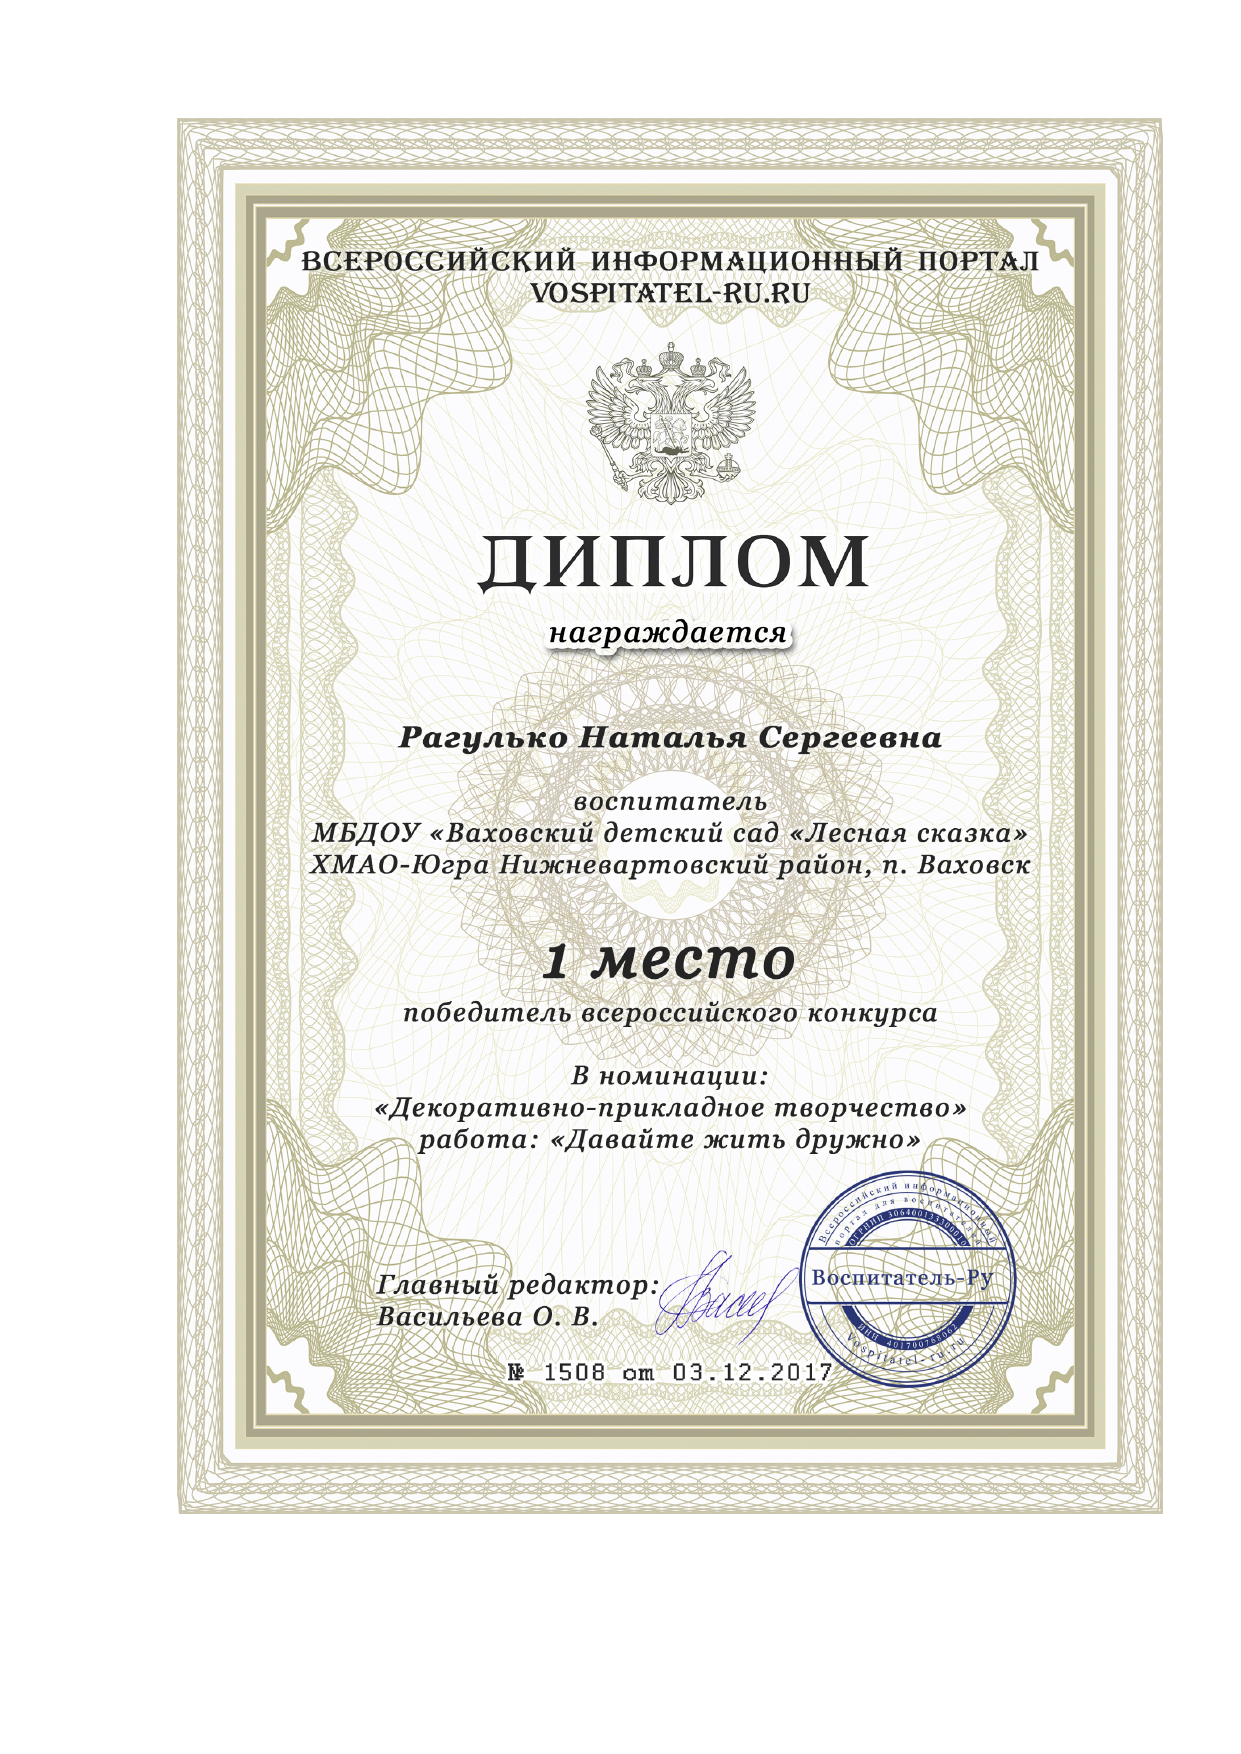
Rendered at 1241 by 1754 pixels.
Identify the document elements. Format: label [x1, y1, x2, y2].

picture [177, 118, 1163, 1514]
